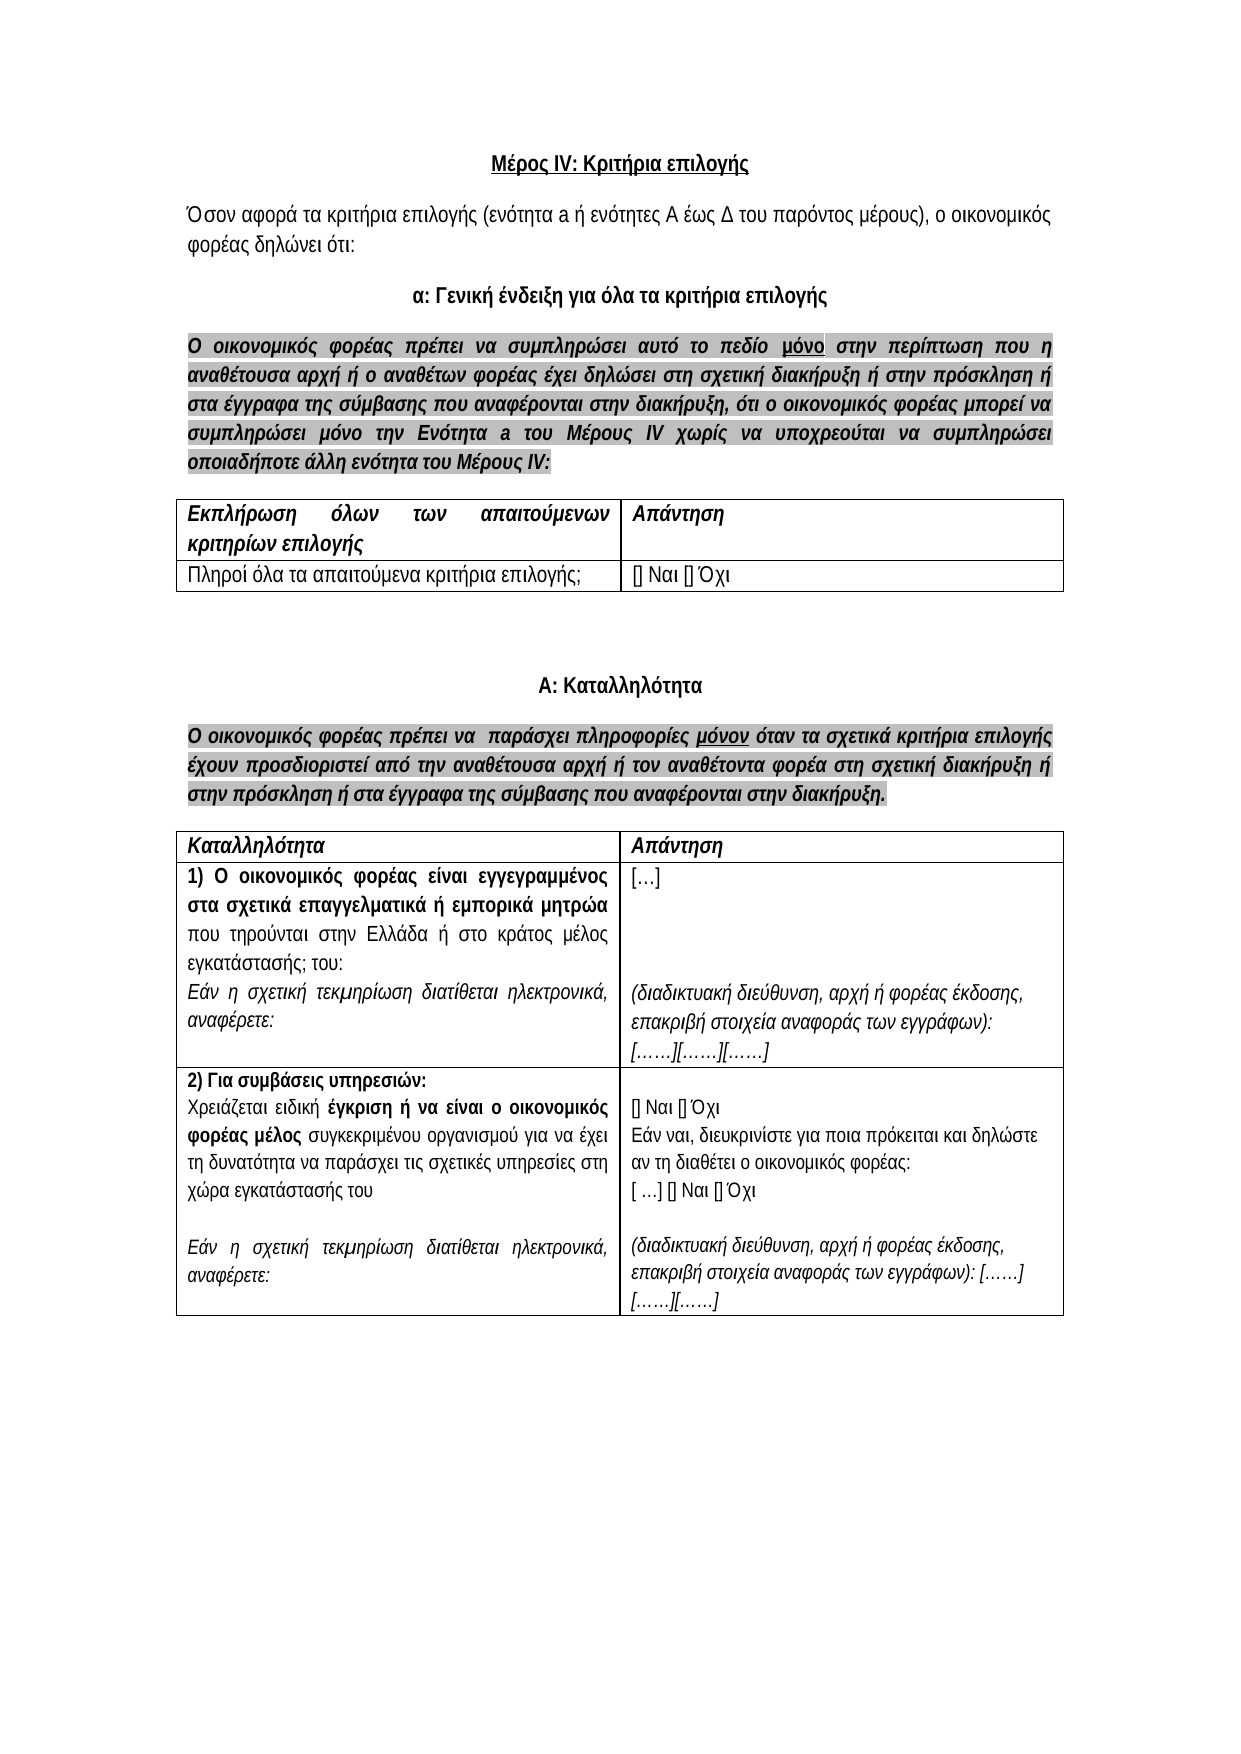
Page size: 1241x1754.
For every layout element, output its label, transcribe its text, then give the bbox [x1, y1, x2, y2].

text Ο οικονομικός φορέας πρέπει να παράσχει πληροφορίες μόνον όταν τα σχετικά κριτήρια επιλογής έχουν προσδιοριστεί από την αναθέτουσα αρχή ή τον αναθέτοντα φορέα στη σχετική διακήρυξη ή στην πρόσκληση ή στα έγγραφα της σύμβασης που αναφέρονται στην διακήρυξη. [187, 770, 1053, 806]
text Μέρος IV: Κριτήρια επιλογής [187, 150, 1053, 176]
text Ο οικονομικός φορέας πρέπει να παράσχει πληροφορίες μόνον όταν τα σχετικά κριτήρια επιλογής έχουν προσδιοριστεί από την αναθέτουσα αρχή ή τον αναθέτοντα φορέα στη σχετική διακήρυξη ή στην πρόσκληση ή στα έγγραφα της σύμβασης που αναφέρονται στην διακήρυξη. [187, 723, 1053, 767]
table_cell […] (διαδικτυακή διεύθυνση, αρχή ή φορέας έκδοσης, επακριβή στοιχεία αναφοράς των εγγράφων): [……][……][……] [621, 863, 1063, 1067]
text Α: Καταλληλότητα [187, 672, 1053, 699]
table_header Καταλληλότητα [177, 832, 619, 862]
table_cell 1) Ο οικονομικός φορέας είναι εγγεγραμμένος στα σχετικά επαγγελματικά ή εμπορικά μητρώα που τηρούνται στην Ελλάδα ή στο κράτος μέλος εγκατάστασής; του: Εάν η σχετική τεκμηρίωση διατίθεται ηλεκτρονικά, αναφέρετε: [177, 863, 619, 1067]
table_cell [] Ναι [] Όχι [622, 561, 1063, 591]
text α: Γενική ένδειξη για όλα τα κριτήρια επιλογής [187, 282, 1053, 309]
table_header Εκπλήρωση όλων των απαιτούμενων κριτηρίων επιλογής [177, 500, 620, 560]
table_header Απάντηση [621, 832, 1063, 862]
table_header Απάντηση [622, 500, 1063, 560]
table_cell [] Ναι [] Όχι Εάν ναι, διευκρινίστε για ποια πρόκειται και δηλώστε αν τη διαθέτει ο οικονομικός φορέας: [ …] [] Ναι [] Όχι (διαδικτυακή διεύθυνση, αρχή ή φορέας έκδοσης, επακριβή στοιχεία αναφοράς των εγγράφων): [……][……][……] [621, 1068, 1063, 1315]
table_cell 2) Για συμβάσεις υπηρεσιών: Χρειάζεται ειδική έγκριση ή να είναι ο οικονομικός φορέας μέλος συγκεκριμένου οργανισμού για να έχει τη δυνατότητα να παράσχει τις σχετικές υπηρεσίες στη χώρα εγκατάστασής του Εάν η σχετική τεκμηρίωση διατίθεται ηλεκτρονικά, αναφέρετε: [177, 1068, 619, 1315]
text Ο οικονομικός φορέας πρέπει να συμπληρώσει αυτό το πεδίο μόνο στην περίπτωση που η αναθέτουσα αρχή ή ο αναθέτων φορέας έχει δηλώσει στη σχετική διακήρυξη ή στην πρόσκληση ή στα έγγραφα της σύμβασης που αναφέρονται στην διακήρυξη, ότι ο οικονομικός φορέας μπορεί να συμπληρώσει μόνο την Ενότητα a του Μέρους ΙV χωρίς να υποχρεούται να συμπληρώσει οποιαδήποτε άλλη ενότητα του Μέρους ΙV: [187, 333, 1053, 474]
table_cell Πληροί όλα τα απαιτούμενα κριτήρια επιλογής; [177, 561, 620, 591]
text Όσον αφορά τα κριτήρια επιλογής (ενότητα a ή ενότητες Α έως Δ του παρόντος μέρους), ο οικονομικός φορέας δηλώνει ότι: [187, 201, 1053, 258]
